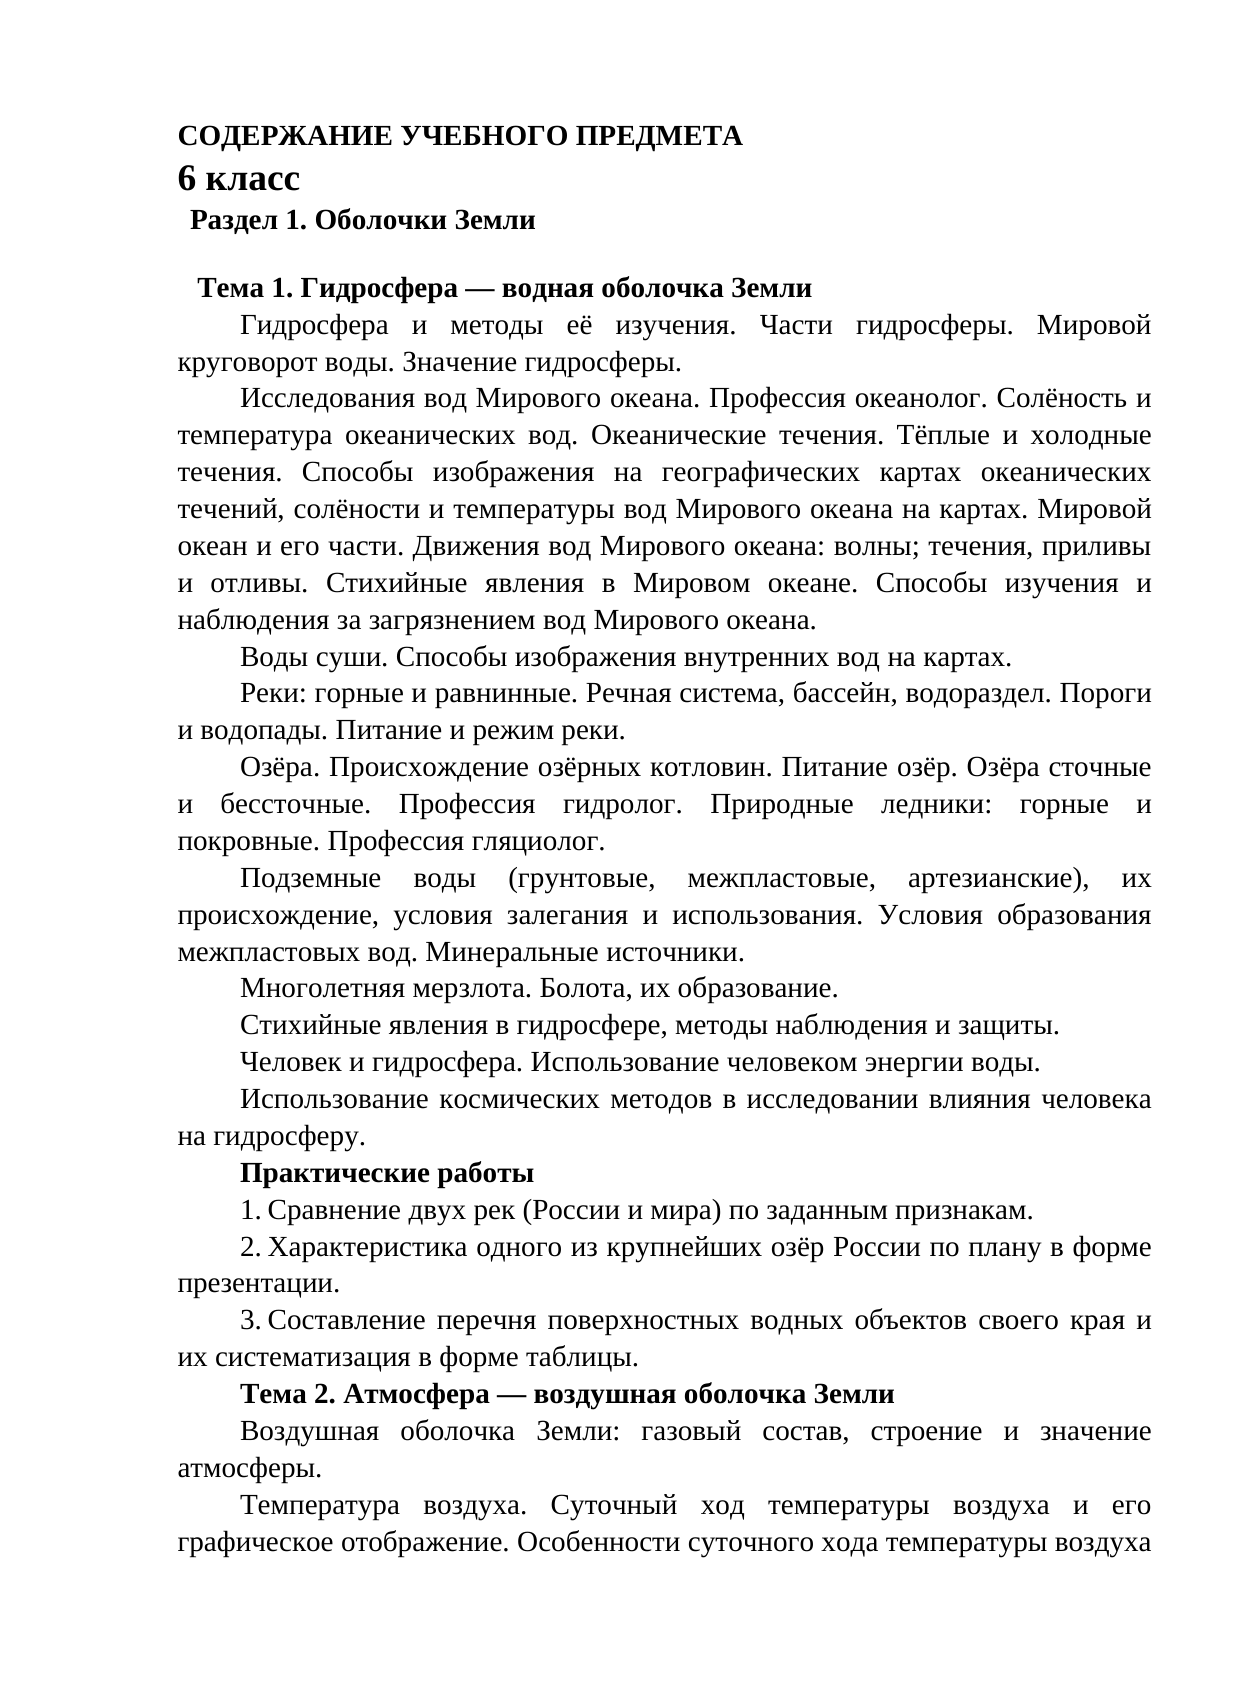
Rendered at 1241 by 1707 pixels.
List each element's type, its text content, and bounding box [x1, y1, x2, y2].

text Воды суши. Способы изображения внутренних вод на картах. [177, 639, 1152, 672]
text Озёра. Происхождение озёрных котловин. Питание озёр. Озёра сточные и бессточные. Профессия гидролог. Природные ледники: горные и покровные. Профессия гляциолог. [177, 749, 1152, 857]
text Раздел 1. Оболочки Земли [190, 202, 1152, 236]
text Использование космических методов в исследовании влияния человека на гидросферу. [177, 1081, 1152, 1152]
text 6 класс [177, 155, 1152, 198]
text 2. Характеристика одного из крупнейших озёр России по плану в форме презентации. [177, 1229, 1152, 1299]
text Гидросфера и методы её изучения. Части гидросферы. Мировой круговорот воды. Значение гидросферы. [177, 307, 1152, 377]
text Подземные воды (грунтовые, межпластовые, артезианские), их происхождение, условия залегания и использования. Условия образования межпластовых вод. Минеральные источники. [177, 860, 1152, 967]
text СОДЕРЖАНИЕ УЧЕБНОГО ПРЕДМЕТА [177, 118, 1152, 152]
text Исследования вод Мирового океана. Профессия океанолог. Солёность и температура океанических вод. Океанические течения. Тёплые и холодные течения. Способы изображения на географических картах океанических течений, солёности и температуры вод Мирового океана на картах. Мировой океан и его части. Движения вод Мирового океана: волны; течения, приливы и отливы. Стихийные явления в Мировом океане. Способы изучения и наблюдения за загрязнением вод Мирового океана. [177, 381, 1152, 635]
text Тема 1. Гидросфера — водная оболочка Земли [190, 270, 1152, 303]
text Стихийные явления в гидросфере, методы наблюдения и защиты. [177, 1007, 1152, 1041]
text Практические работы [177, 1155, 1152, 1188]
text 1. Сравнение двух рек (России и мира) по заданным признакам. [177, 1192, 1152, 1225]
text Воздушная оболочка Земли: газовый состав, строение и значение атмосферы. [177, 1413, 1152, 1483]
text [177, 1487, 1152, 1557]
text Человек и гидросфера. Использование человеком энергии воды. [177, 1044, 1152, 1078]
text 3. Составление перечня поверхностных водных объектов своего края и их систематизация в форме таблицы. [177, 1302, 1152, 1373]
text Многолетняя мерзлота. Болота, их образование. [177, 971, 1152, 1004]
text Реки: горные и равнинные. Речная система, бассейн, водораздел. Пороги и водопады. Питание и режим реки. [177, 676, 1152, 746]
text Тема 2. Атмосфера — воздушная оболочка Земли [177, 1376, 1152, 1410]
